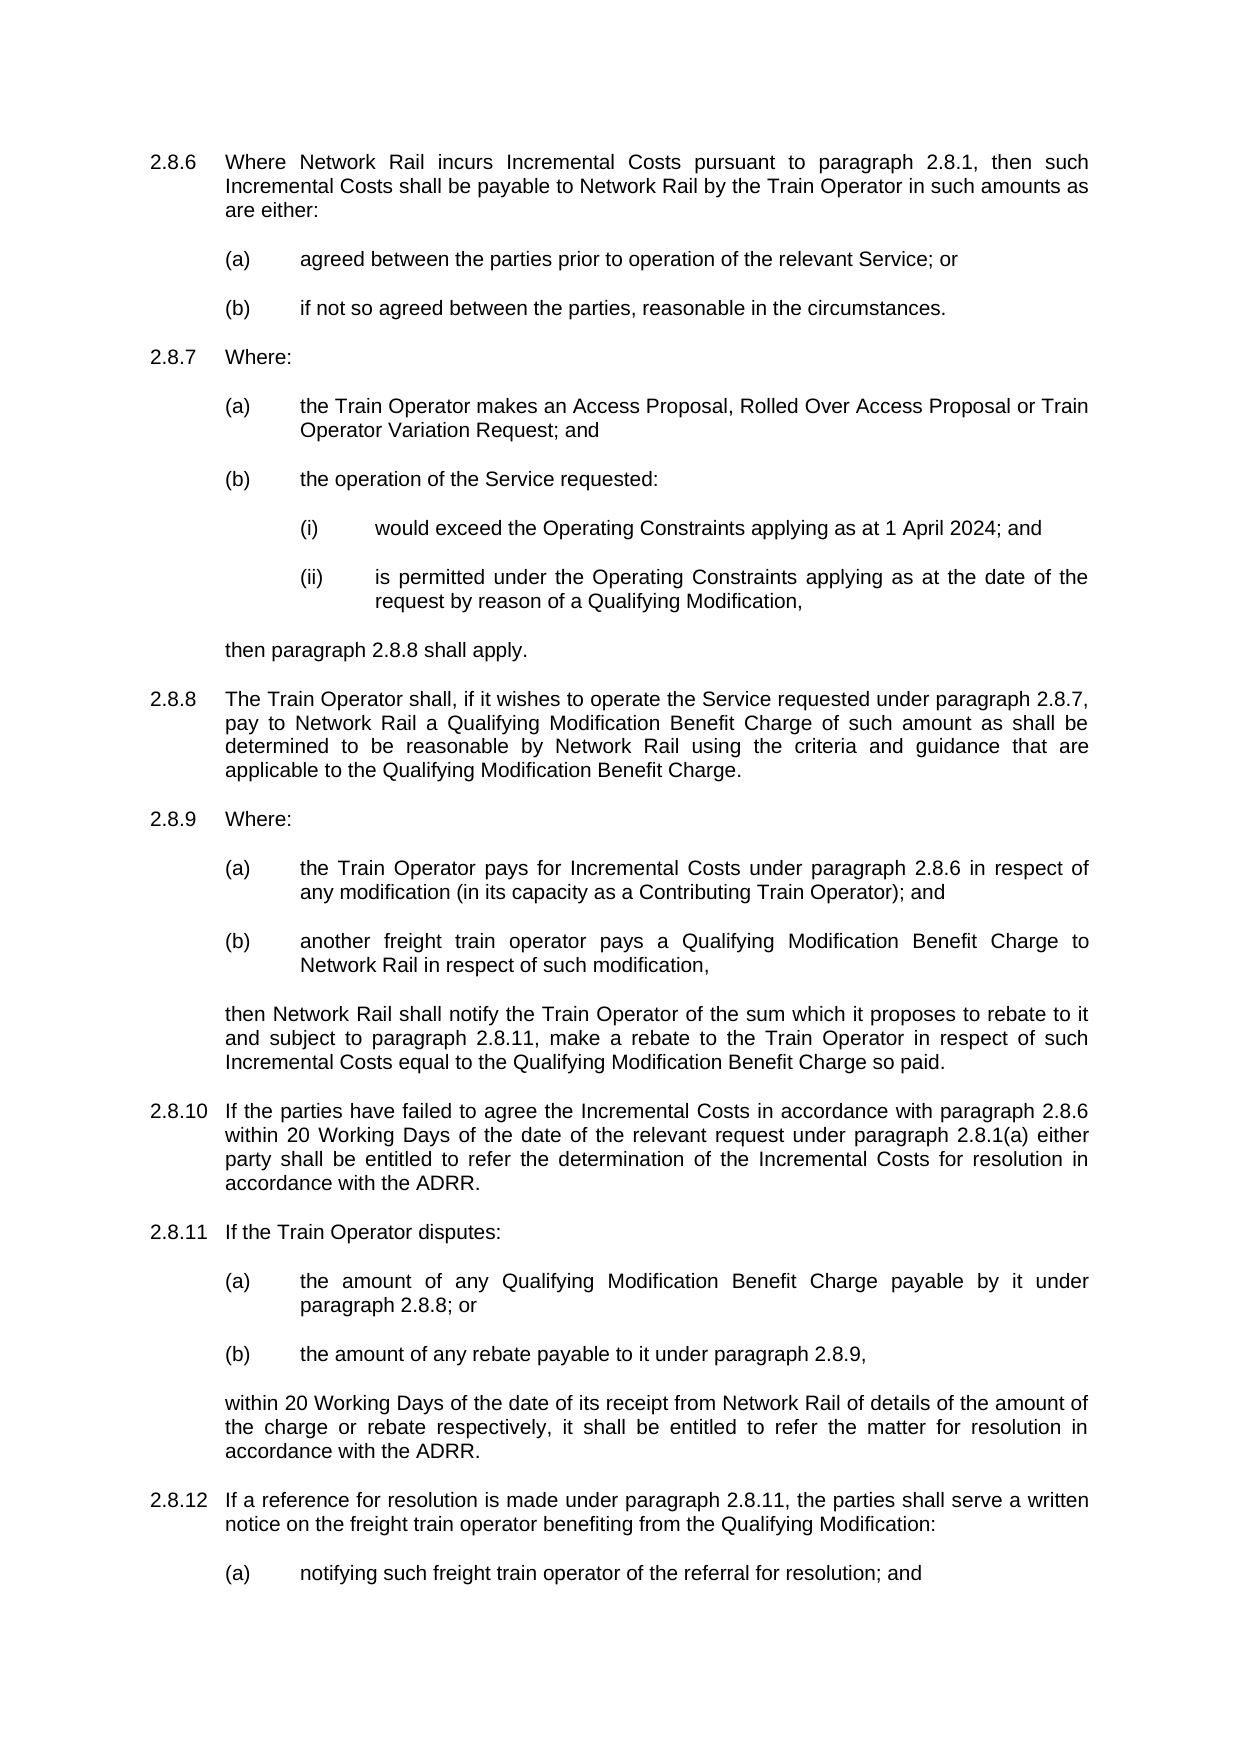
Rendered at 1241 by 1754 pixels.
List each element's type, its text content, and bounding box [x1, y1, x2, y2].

subtitle the amount of any Qualifying Modification Benefit Charge payable by it under paragraph 2.8.8; or [225, 1269, 1090, 1317]
subtitle notifying such freight train operator of the referral for resolution; and [225, 1560, 1090, 1584]
subtitle if not so agreed between the parties, reasonable in the circumstances. [225, 296, 1090, 320]
text Where: [150, 345, 1090, 369]
subtitle the amount of any rebate payable to it under paragraph 2.8.9, [225, 1342, 1090, 1366]
text If the Train Operator disputes: [150, 1220, 1090, 1244]
text Where: [150, 807, 1090, 831]
text Where Network Rail incurs Incremental Costs pursuant to paragraph 2.8.1, then such Incremental Costs shall be payable to Network Rail by the Train Operator in such amounts as are either: [150, 150, 1090, 222]
subtitle another freight train operator pays a Qualifying Modification Benefit Charge to Network Rail in respect of such modification, [225, 929, 1090, 977]
subtitle the operation of the Service requested: [225, 467, 1090, 491]
text If a reference for resolution is made under paragraph 2.8.11, the parties shall serve a written notice on the freight train operator benefiting from the Qualifying Modification: [150, 1487, 1090, 1535]
text The Train Operator shall, if it wishes to operate the Service requested under paragraph 2.8.7, pay to Network Rail a Qualifying Modification Benefit Charge of such amount as shall be determined to be reasonable by Network Rail using the criteria and guidance that are applicable to the Qualifying Modification Benefit Charge. [150, 686, 1090, 782]
subtitle would exceed the Operating Constraints applying as at 1 April 2024; and [300, 516, 1090, 539]
text then paragraph 2.8.8 shall apply. [225, 637, 1090, 661]
subtitle the Train Operator pays for Incremental Costs under paragraph 2.8.6 in respect of any modification (in its capacity as a Contributing Train Operator); and [225, 856, 1090, 904]
text within 20 Working Days of the date of its receipt from Network Rail of details of the amount of the charge or rebate respectively, it shall be entitled to refer the matter for resolution in accordance with the ADRR. [225, 1391, 1090, 1462]
text If the parties have failed to agree the Incremental Costs in accordance with paragraph 2.8.6 within 20 Working Days of the date of the relevant request under paragraph 2.8.1(a) either party shall be entitled to refer the determination of the Incremental Costs for resolution in accordance with the ADRR. [150, 1099, 1090, 1195]
subtitle agreed between the parties prior to operation of the relevant Service; or [225, 247, 1090, 271]
subtitle is permitted under the Operating Constraints applying as at the date of the request by reason of a Qualifying Modification, [300, 564, 1090, 612]
subtitle the Train Operator makes an Access Proposal, Rolled Over Access Proposal or Train Operator Variation Request; and [225, 394, 1090, 442]
text then Network Rail shall notify the Train Operator of the sum which it proposes to rebate to it and subject to paragraph 2.8.11, make a rebate to the Train Operator in respect of such Incremental Costs equal to the Qualifying Modification Benefit Charge so paid. [225, 1002, 1090, 1074]
